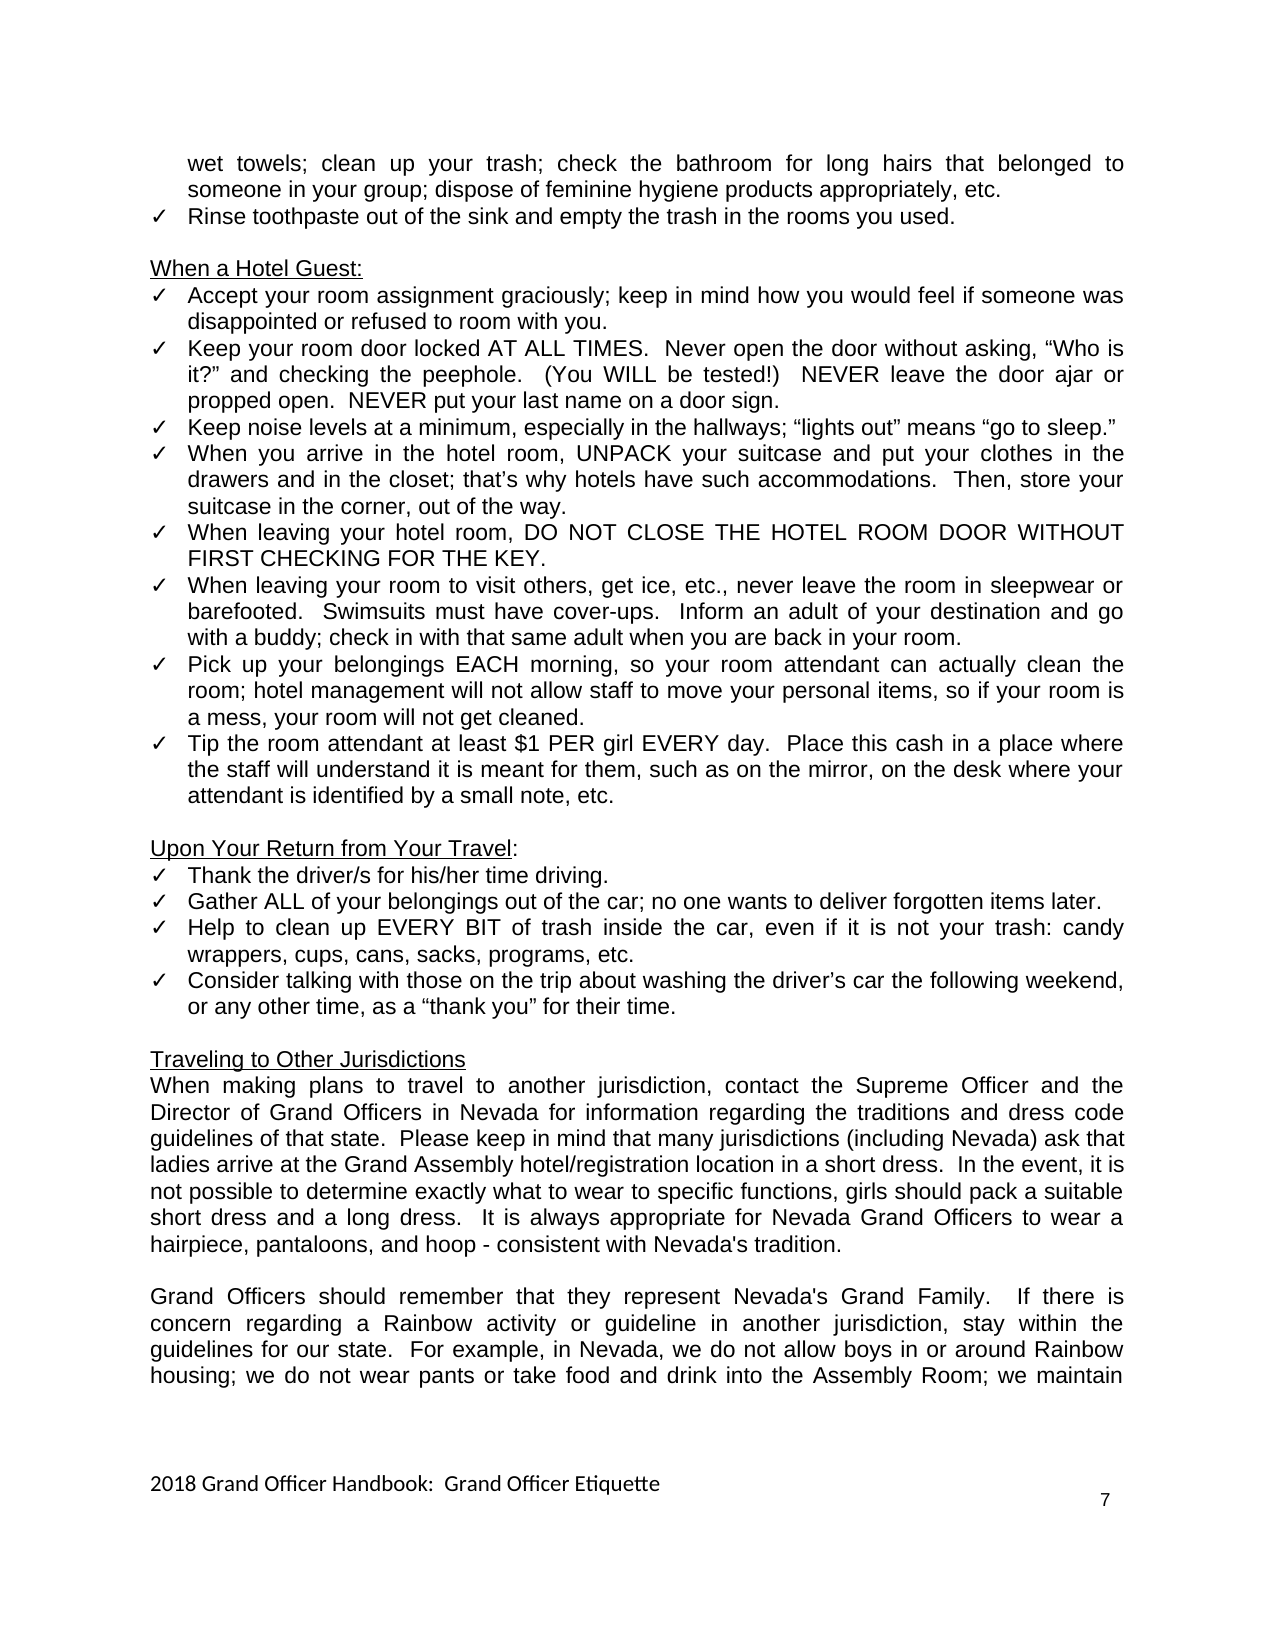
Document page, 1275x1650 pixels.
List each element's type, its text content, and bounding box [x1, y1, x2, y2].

text When a Hotel Guest: [150, 255, 1125, 282]
list When leaving your hotel room, DO NOT CLOSE THE HOTEL ROOM DOOR WITHOUT FIRST CHECKING FOR THE KEY. [150, 519, 1125, 572]
list Keep your room door locked AT ALL TIMES. Never open the door without asking, “Who is it?” and checking the peephole. (You WILL be tested!) NEVER leave the door ajar or propped open. NEVER put your last name on a door sign. [150, 334, 1125, 413]
list Pick up your belongings EACH morning, so your room attendant can actually clean the room; hotel management will not allow staff to move your personal items, so if your room is a mess, your room will not get cleaned. [150, 651, 1125, 730]
text Upon Your Return from Your Travel: [150, 835, 1125, 862]
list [150, 150, 1125, 203]
text When making plans to travel to another jurisdiction, contact the Supreme Officer and the Director of Grand Officers in Nevada for information regarding the traditions and dress code guidelines of that state. Please keep in mind that many jurisdictions (including Nevada) ask that ladies arrive at the Grand Assembly hotel/registration location in a short dress. In the event, it is not possible to determine exactly what to wear to specific functions, girls should pack a suitable short dress and a long dress. It is always appropriate for Nevada Grand Officers to wear a hairpiece, pantaloons, and hoop - consistent with Nevada's tradition. [150, 1072, 1125, 1257]
list Rinse toothpaste out of the sink and empty the trash in the rooms you used. [150, 203, 1125, 229]
list Accept your room assignment graciously; keep in mind how you would feel if someone was disappointed or refused to room with you. [150, 282, 1125, 334]
list Consider talking with those on the trip about washing the driver’s car the following weekend, or any other time, as a “thank you” for their time. [150, 967, 1125, 1020]
list When you arrive in the hotel room, UNPACK your suitcase and put your clothes in the drawers and in the closet; that’s why hotels have such accommodations. Then, store your suitcase in the corner, out of the way. [150, 440, 1125, 519]
list When leaving your room to visit others, get ice, etc., never leave the room in sleepwear or barefooted. Swimsuits must have cover-ups. Inform an adult of your destination and go with a buddy; check in with that same adult when you are back in your room. [150, 572, 1125, 651]
list Help to clean up EVERY BIT of trash inside the car, even if it is not your trash: candy wrappers, cups, cans, sacks, programs, etc. [150, 914, 1125, 967]
text Traveling to Other Jurisdictions [150, 1046, 1125, 1072]
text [150, 1283, 1125, 1389]
list Keep noise levels at a minimum, especially in the hallways; “lights out” means “go to sleep.” [150, 413, 1125, 440]
list Tip the room attendant at least $1 PER girl EVERY day. Place this cash in a place where the staff will understand it is meant for them, such as on the mirror, on the desk where your attendant is identified by a small note, etc. [150, 730, 1125, 809]
list Thank the driver/s for his/her time driving. [150, 862, 1125, 888]
list Gather ALL of your belongings out of the car; no one wants to deliver forgotten items later. [150, 888, 1125, 914]
